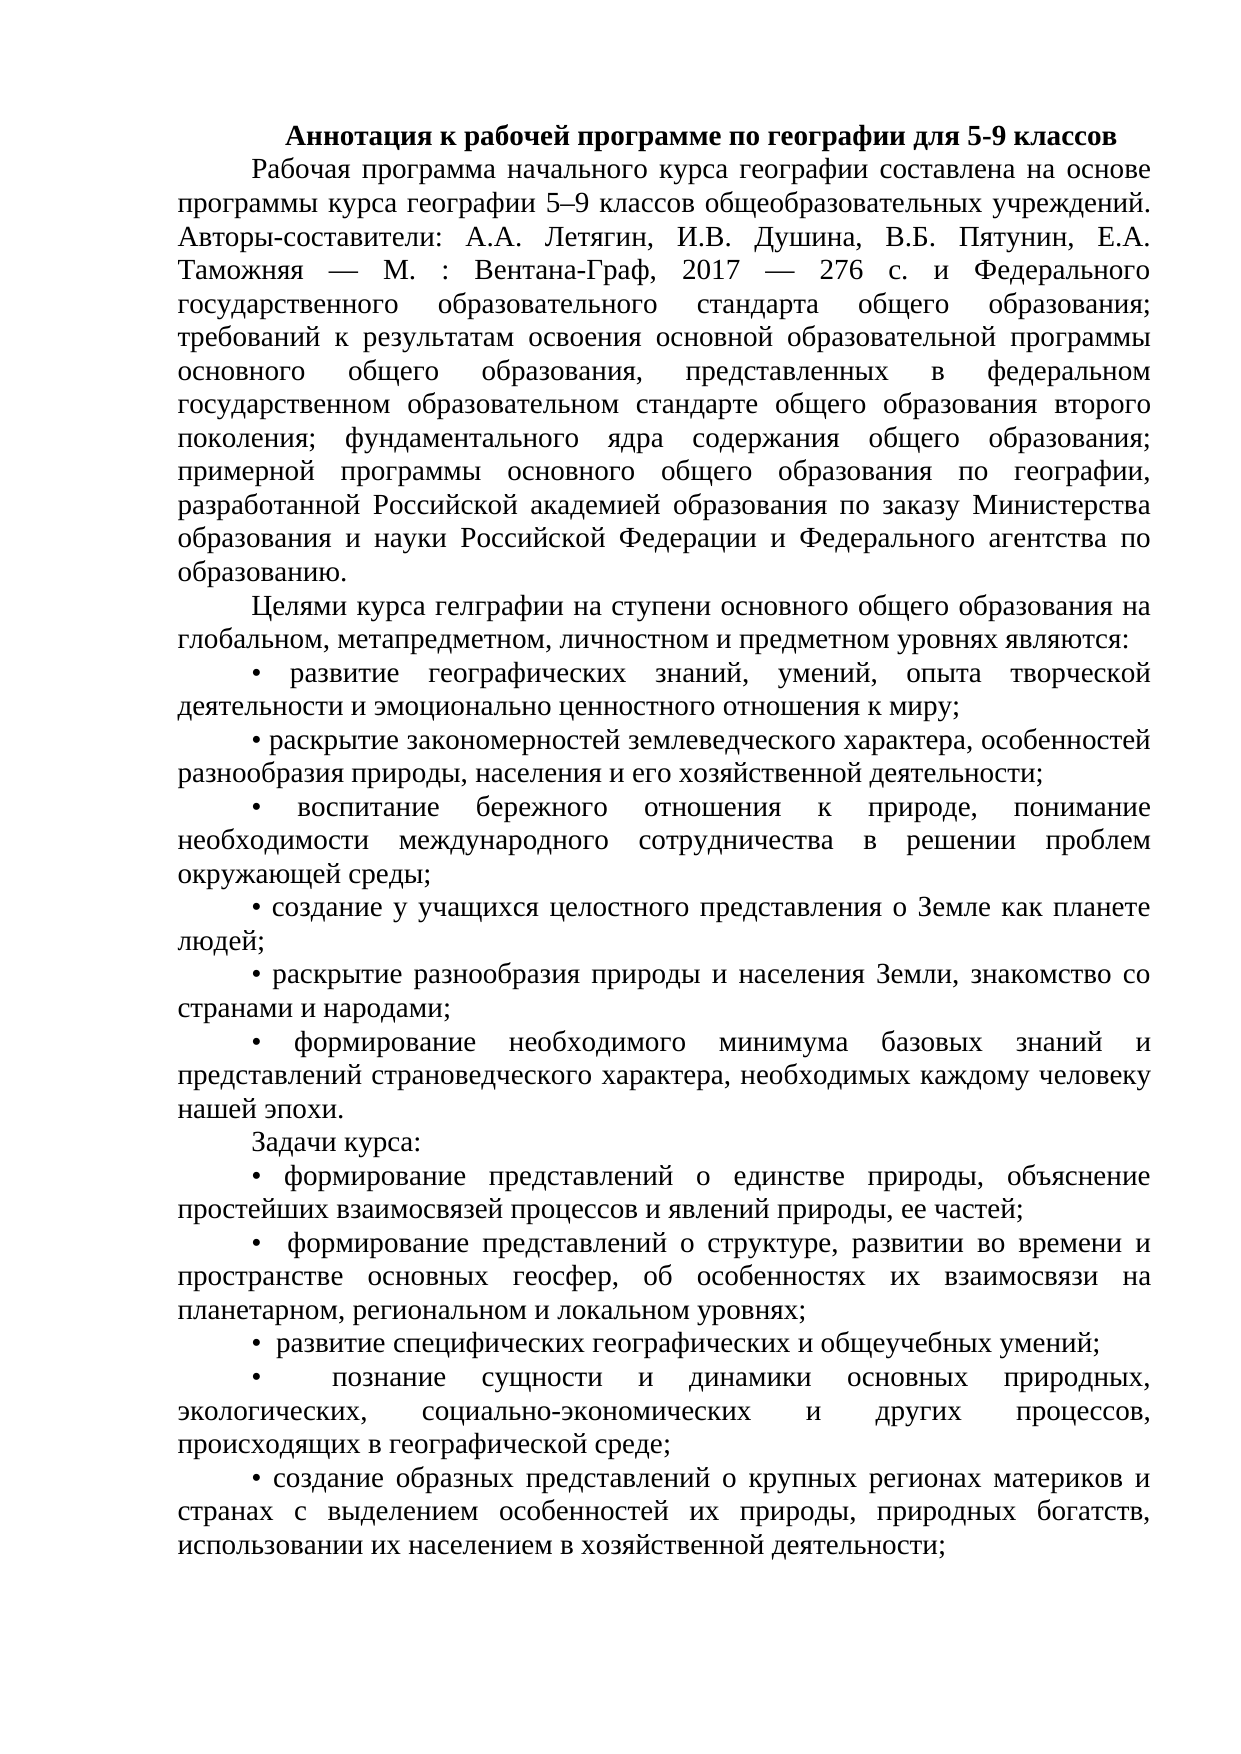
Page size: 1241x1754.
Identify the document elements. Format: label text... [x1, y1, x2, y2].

text • создание у учащихся целостного представления о Земле как планете людей; [177, 889, 1152, 957]
text • развитие специфических географических и общеучебных умений; [177, 1326, 1152, 1359]
text Задачи курса: [177, 1124, 1152, 1158]
text • воспитание бережного отношения к природе, понимание необходимости международного сотрудничества в решении проблем окружающей среды; [177, 789, 1152, 889]
text • создание образных представлений о крупных регионах материков и странах с выделением особенностей их природы, природных богатств, использовании их населением в хозяйственной деятельности; [177, 1460, 1152, 1560]
text Целями курса гелграфии на ступени основного общего образования на глобальном, метапредметном, личностном и предметном уровнях являются: [177, 588, 1152, 655]
text Аннотация к рабочей программе по географии для 5-9 классов [177, 118, 1152, 152]
text • формирование представлений о структуре, развитии во времени и пространстве основных геосфер, об особенностях их взаимосвязи на планетарном, региональном и локальном уровнях; [177, 1225, 1152, 1326]
text • раскрытие разнообразия природы и населения Земли, знакомство со странами и народами; [177, 957, 1152, 1024]
text • формирование представлений о единстве природы, объяснение простейших взаимосвязей процессов и явлений природы, ее частей; [177, 1158, 1152, 1225]
text • раскрытие закономерностей землеведческого характера, особенностей разнообразия природы, населения и его хозяйственной деятельности; [177, 722, 1152, 789]
text • познание сущности и динамики основных природных, экологических, социально-экономических и других процессов, происходящих в географической среде; [177, 1359, 1152, 1460]
text • формирование необходимого минимума базовых знаний и представлений страноведческого характера, необходимых каждому человеку нашей эпохи. [177, 1024, 1152, 1124]
text • развитие географических знаний, умений, опыта творческой деятельности и эмоционально ценностного отношения к миру; [177, 655, 1152, 722]
text Рабочая программа начального курса географии составлена на основе программы курса географии 5–9 классов общеобразовательных учреждений. Авторы-составители: А.А. Летягин, И.В. Душина, В.Б. Пятунин, Е.А. Таможняя — М. : Вентана-Граф, 2017 — 276 с. и Федерального государственного образовательного стандарта общего образования; требований к результатам освоения основной образовательной программы основного общего образования, представленных в федеральном государственном образовательном стандарте общего образования второго поколения; фундаментального ядра содержания общего образования; примерной программы основного общего образования по географии, разработанной Российской академией образования по заказу Министерства образования и науки Российской Федерации и Федерального агентства по образованию. [177, 152, 1152, 588]
